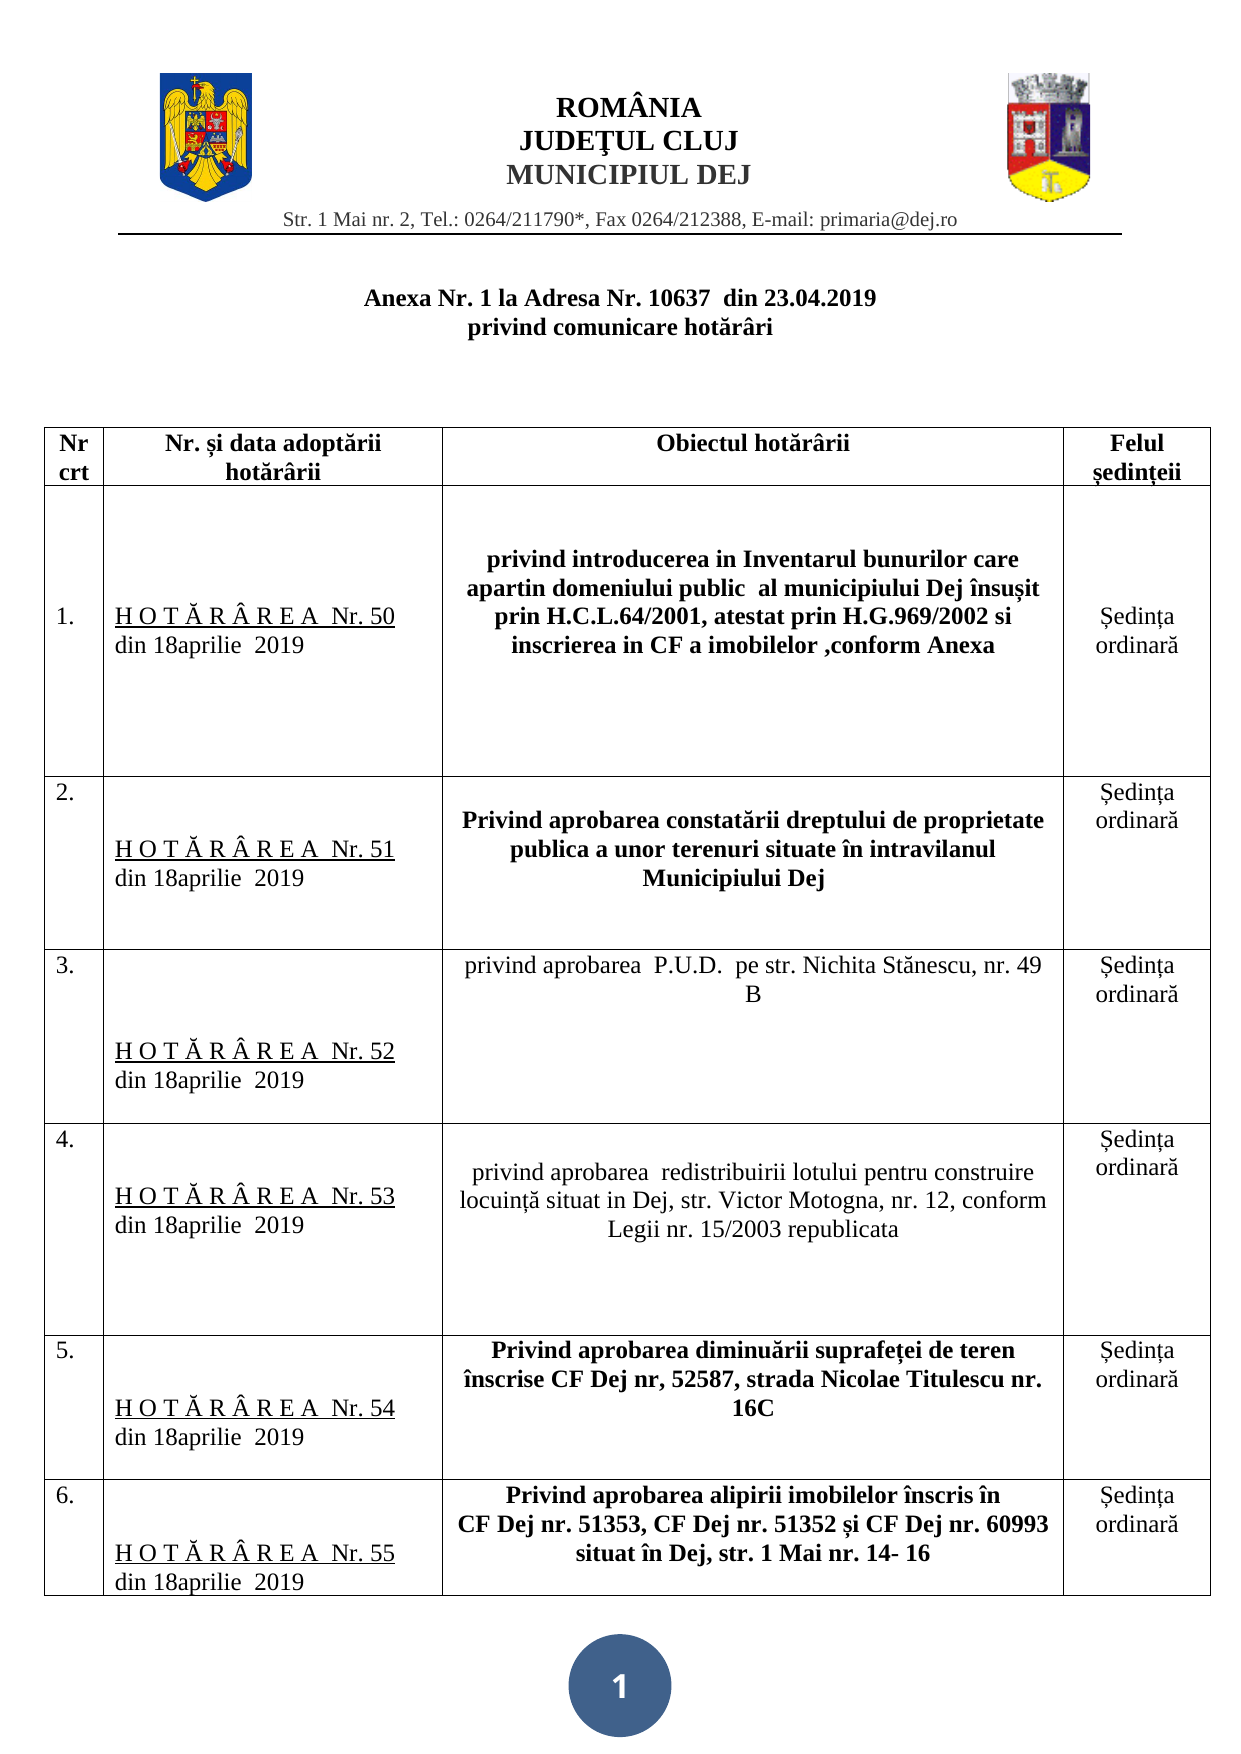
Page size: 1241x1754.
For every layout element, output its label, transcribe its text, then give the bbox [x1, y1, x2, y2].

table_cell 4. [45, 1124, 103, 1334]
table_header Nr. și data adoptării hotărârii [104, 428, 442, 485]
text privind comunicare hotărâri [118, 312, 1122, 341]
table_cell Ședința ordinară [1064, 486, 1210, 776]
table_cell 5. [45, 1336, 103, 1479]
table_cell H O T Ă R Â R E A Nr. 51 din 18aprilie 2019 [104, 777, 442, 949]
table_cell Ședința ordinară [1064, 1336, 1210, 1479]
table_cell Ședința ordinară [1064, 950, 1210, 1123]
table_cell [104, 1480, 442, 1595]
table_cell 3. [45, 950, 103, 1123]
table_cell Ședința ordinară [1064, 1124, 1210, 1334]
picture [159, 73, 252, 202]
table_cell Ședința ordinară [1064, 1480, 1210, 1595]
table_cell H O T Ă R Â R E A Nr. 54 din 18aprilie 2019 [104, 1336, 442, 1479]
table_cell H O T Ă R Â R E A Nr. 50 din 18aprilie 2019 [104, 486, 442, 776]
table_header Felul ședințeii [1064, 428, 1210, 485]
table_header Nr crt [45, 428, 103, 485]
text Anexa Nr. 1 la Adresa Nr. 10637 din 23.04.2019 [118, 283, 1122, 312]
table_cell Privind aprobarea diminuării suprafeței de teren înscrise CF Dej nr, 52587, strada Nicolae Titulescu nr. 16C [443, 1336, 1063, 1479]
table_cell H O T Ă R Â R E A Nr. 52 din 18aprilie 2019 [104, 950, 442, 1123]
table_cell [443, 1480, 1063, 1595]
table_cell H O T Ă R Â R E A Nr. 53 din 18aprilie 2019 [104, 1124, 442, 1334]
table_cell privind aprobarea redistribuirii lotului pentru construire locuință situat in Dej, str. Victor Motogna, nr. 12, conform Legii nr. 15/2003 republicata [443, 1124, 1063, 1334]
picture [1007, 73, 1091, 202]
table_cell 6. [45, 1480, 103, 1595]
table_cell privind introducerea in Inventarul bunurilor care apartin domeniului public al municipiului Dej însușit prin H.C.L.64/2001, atestat prin H.G.969/2002 si inscrierea in CF a imobilelor ,conform Anexa [443, 486, 1063, 776]
table_cell 2. [45, 777, 103, 949]
table_cell Ședința ordinară [1064, 777, 1210, 949]
table_cell 1. [45, 486, 103, 776]
table_header Obiectul hotărârii [443, 428, 1063, 485]
table_cell privind aprobarea P.U.D. pe str. Nichita Stănescu, nr. 49 B [443, 950, 1063, 1123]
table_cell Privind aprobarea constatării dreptului de proprietate publica a unor terenuri situate în intravilanul Municipiului Dej [443, 777, 1063, 949]
